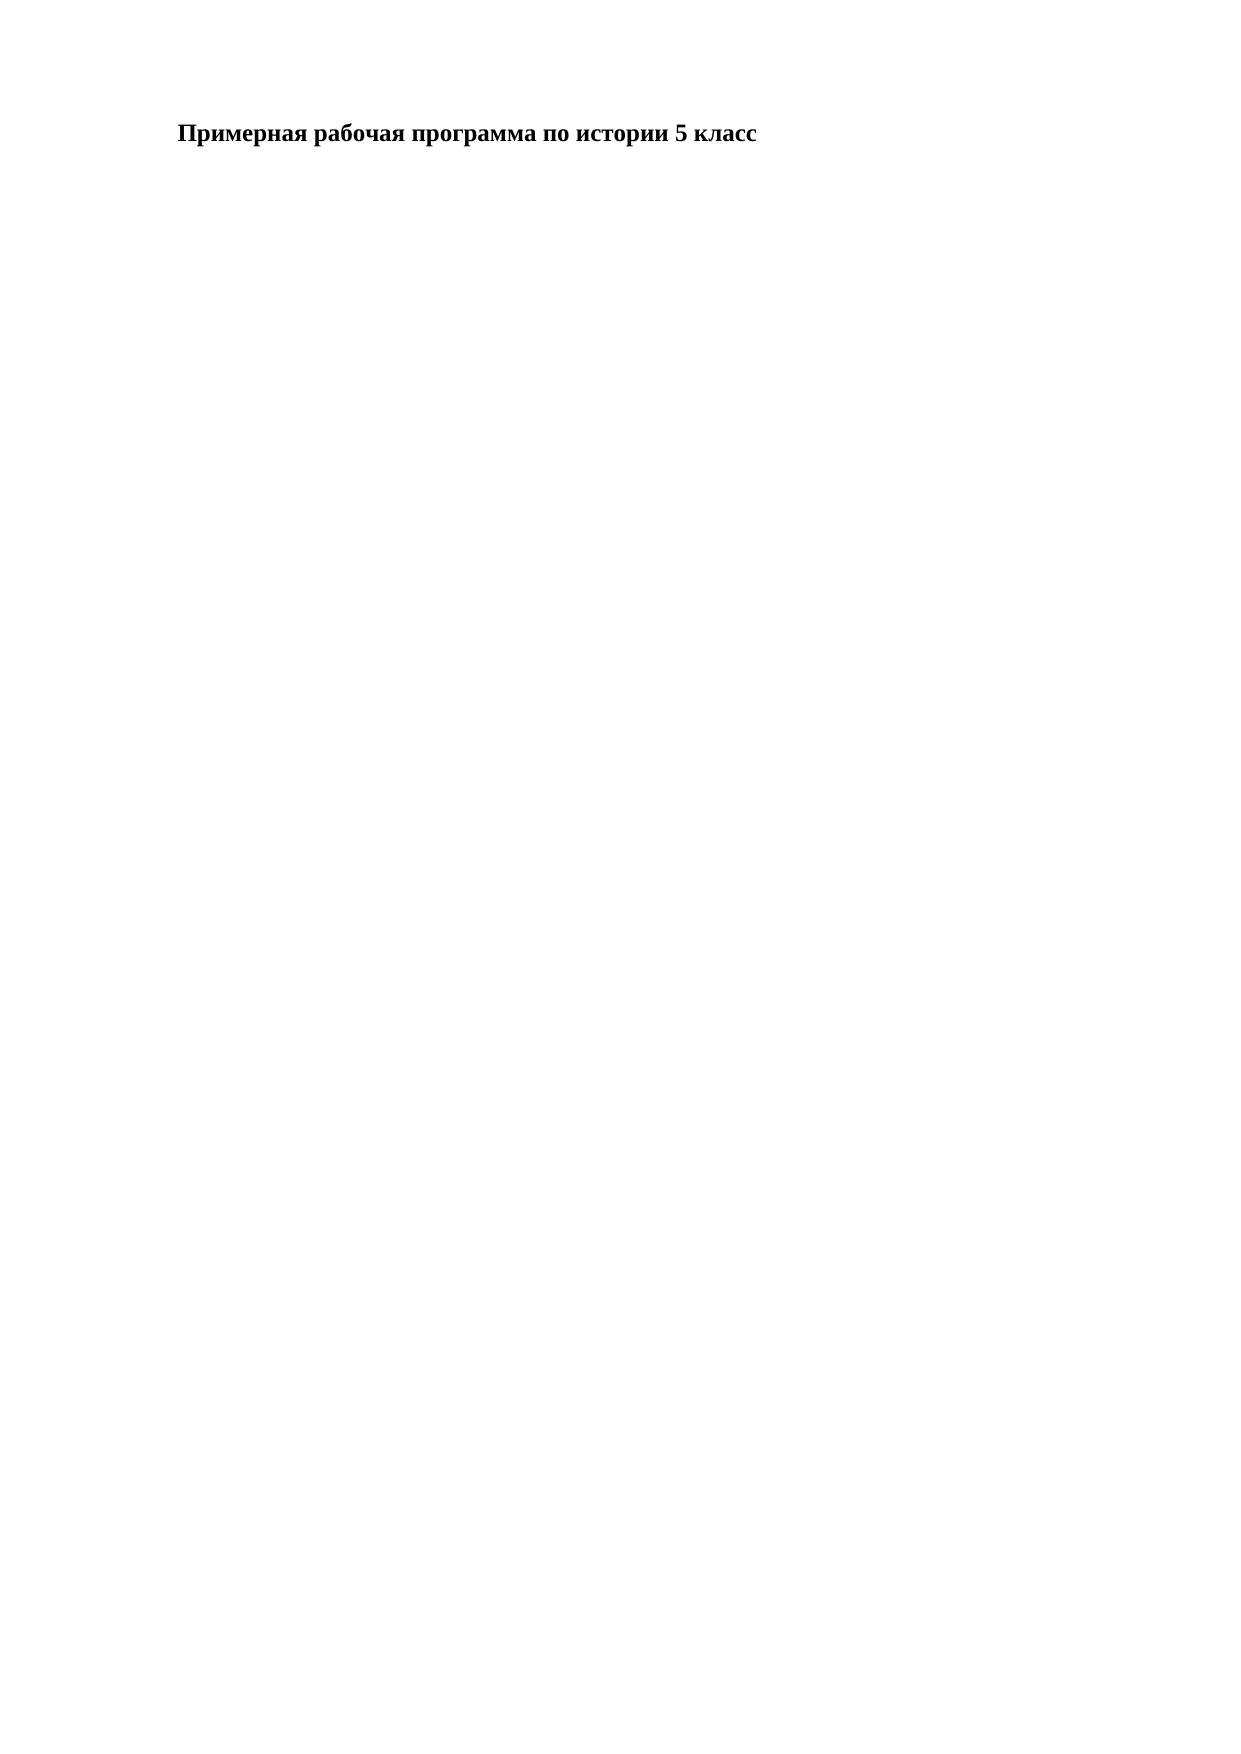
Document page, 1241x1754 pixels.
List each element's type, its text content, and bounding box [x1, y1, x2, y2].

text Примерная рабочая программа по истории 5 класс [177, 118, 1152, 147]
